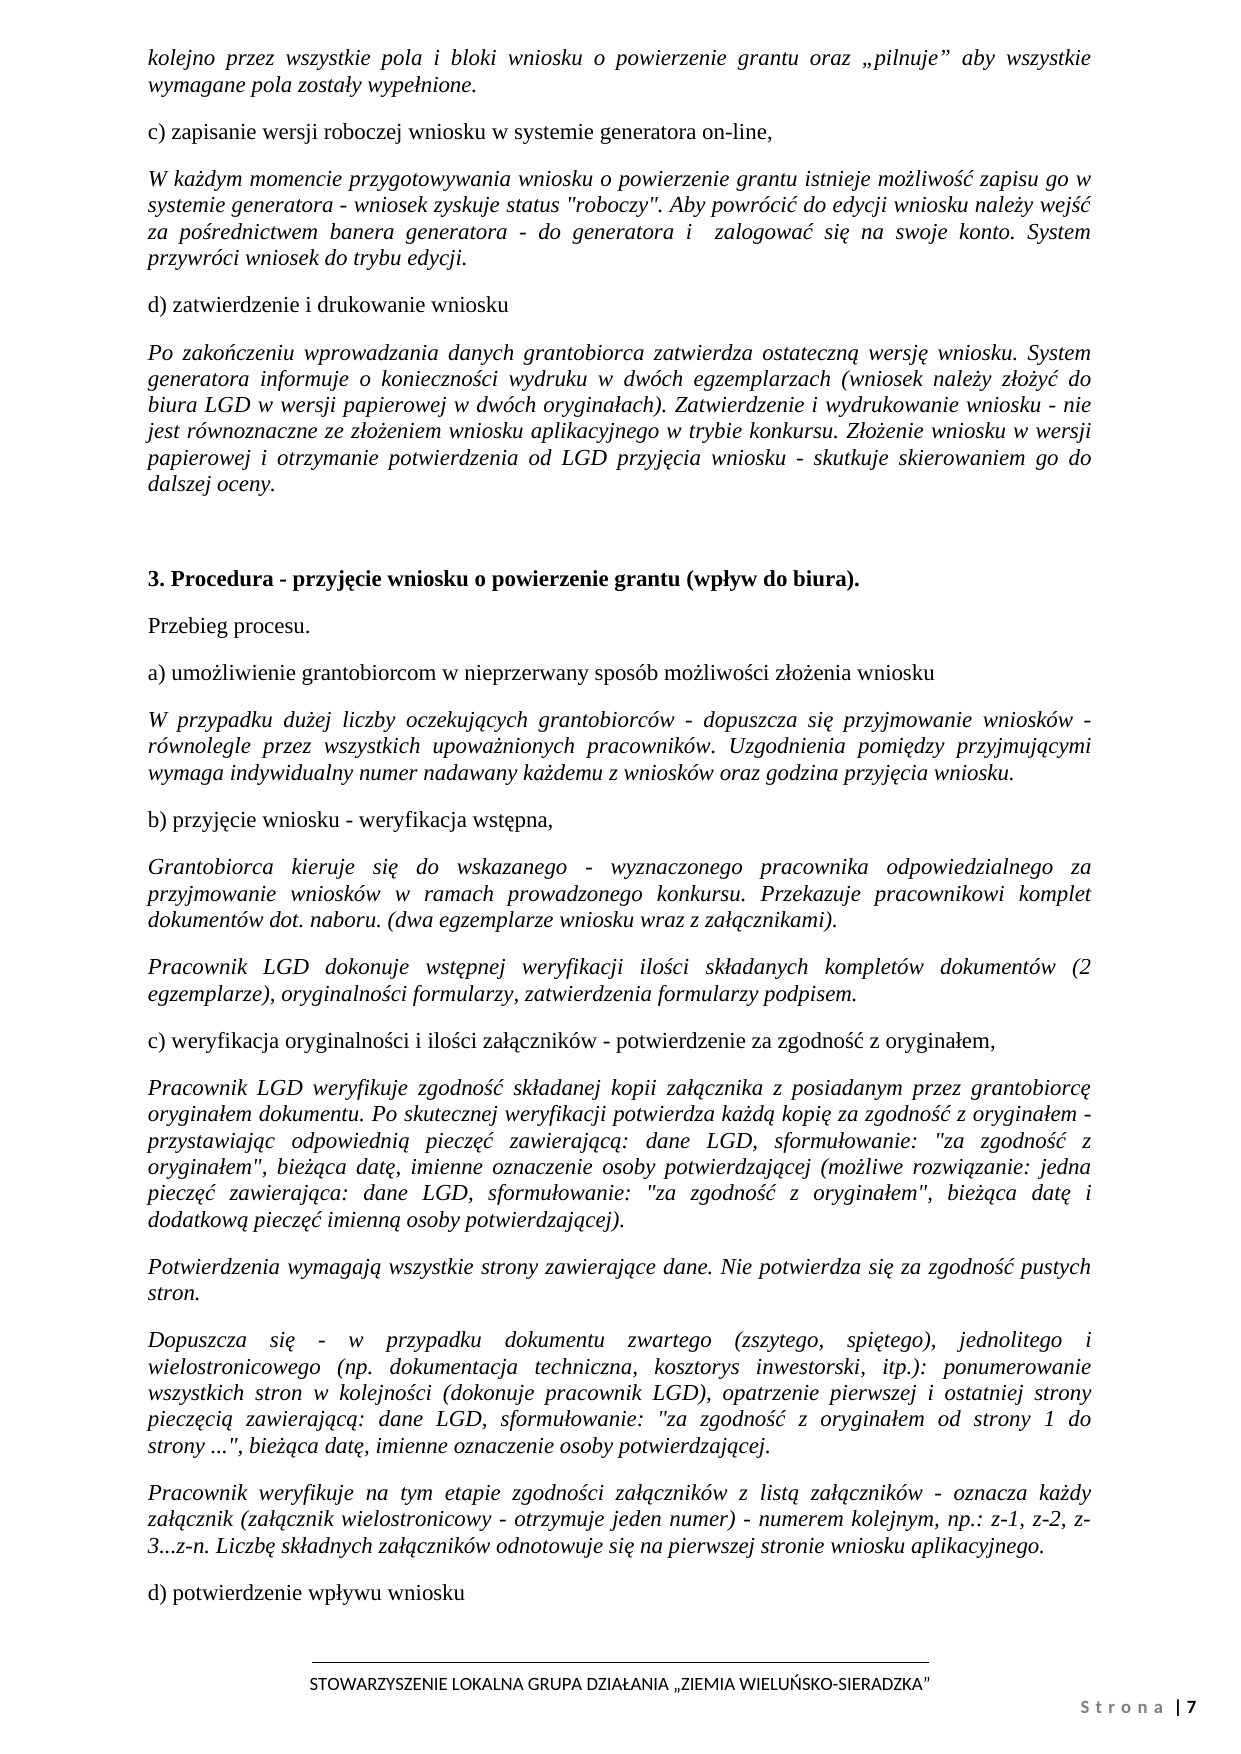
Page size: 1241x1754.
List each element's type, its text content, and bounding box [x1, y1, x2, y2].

text b) przyjęcie wniosku - weryfikacja wstępna, [148, 806, 1093, 832]
text c) weryfikacja oryginalności i ilości załączników - potwierdzenie za zgodność z oryginałem, [148, 1027, 1093, 1053]
text a) umożliwienie grantobiorcom w nieprzerwany sposób możliwości złożenia wniosku [148, 659, 1093, 685]
text Pracownik weryfikuje na tym etapie zgodności załączników z listą załączników - oznacza każdy załącznik (załącznik wielostronicowy - otrzymuje jeden numer) - numerem kolejnym, np.: z-1, z-2, z-3...z-n. Liczbę składnych załączników odnotowuje się na pierwszej stronie wniosku aplikacyjnego. [148, 1479, 1093, 1558]
text W każdym momencie przygotowywania wniosku o powierzenie grantu istnieje możliwość zapisu go w systemie generatora - wniosek zyskuje status "roboczy". Aby powrócić do edycji wniosku należy wejść za pośrednictwem banera generatora - do generatora i zalogować się na swoje konto. System przywróci wniosek do trybu edycji. [148, 165, 1093, 271]
text Pracownik LGD weryfikuje zgodność składanej kopii załącznika z posiadanym przez grantobiorcę oryginałem dokumentu. Po skutecznej weryfikacji potwierdza każdą kopię za zgodność z oryginałem - przystawiając odpowiednią pieczęć zawierającą: dane LGD, sformułowanie: "za zgodność z oryginałem", bieżąca datę, imienne oznaczenie osoby potwierdzającej (możliwe rozwiązanie: jedna pieczęć zawierająca: dane LGD, sformułowanie: "za zgodność z oryginałem", bieżąca datę i dodatkową pieczęć imienną osoby potwierdzającej). [148, 1074, 1093, 1232]
text 3. Procedura - przyjęcie wniosku o powierzenie grantu (wpływ do biura). [148, 565, 1093, 591]
text Pracownik LGD dokonuje wstępnej weryfikacji ilości składanych kompletów dokumentów (2 egzemplarze), oryginalności formularzy, zatwierdzenia formularzy podpisem. [148, 953, 1093, 1006]
text Dopuszcza się - w przypadku dokumentu zwartego (zszytego, spiętego), jednolitego i wielostronicowego (np. dokumentacja techniczna, kosztorys inwestorski, itp.): ponumerowanie wszystkich stron w kolejności (dokonuje pracownik LGD), opatrzenie pierwszej i ostatniej strony pieczęcią zawierającą: dane LGD, sformułowanie: "za zgodność z oryginałem od strony 1 do strony ...", bieżąca datę, imienne oznaczenie osoby potwierdzającej. [148, 1326, 1093, 1458]
text Przebieg procesu. [148, 612, 1093, 638]
text W przypadku dużej liczby oczekujących grantobiorców - dopuszcza się przyjmowanie wniosków - równolegle przez wszystkich upoważnionych pracowników. Uzgodnienia pomiędzy przyjmującymi wymaga indywidualny numer nadawany każdemu z wniosków oraz godzina przyjęcia wniosku. [148, 706, 1093, 785]
text c) zapisanie wersji roboczej wniosku w systemie generatora on-line, [148, 118, 1093, 144]
text d) potwierdzenie wpływu wniosku [148, 1579, 1093, 1605]
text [148, 44, 1093, 97]
text d) zatwierdzenie i drukowanie wniosku [148, 291, 1093, 318]
text Potwierdzenia wymagają wszystkie strony zawierające dane. Nie potwierdza się za zgodność pustych stron. [148, 1253, 1093, 1306]
text Po zakończeniu wprowadzania danych grantobiorca zatwierdza ostateczną wersję wniosku. System generatora informuje o konieczności wydruku w dwóch egzemplarzach (wniosek należy złożyć do biura LGD w wersji papierowej w dwóch oryginałach). Zatwierdzenie i wydrukowanie wniosku - nie jest równoznaczne ze złożeniem wniosku aplikacyjnego w trybie konkursu. Złożenie wniosku w wersji papierowej i otrzymanie potwierdzenia od LGD przyjęcia wniosku - skutkuje skierowaniem go do dalszej oceny. [148, 338, 1093, 497]
text Grantobiorca kieruje się do wskazanego - wyznaczonego pracownika odpowiedzialnego za przyjmowanie wniosków w ramach prowadzonego konkursu. Przekazuje pracownikowi komplet dokumentów dot. naboru. (dwa egzemplarze wniosku wraz z załącznikami). [148, 853, 1093, 932]
